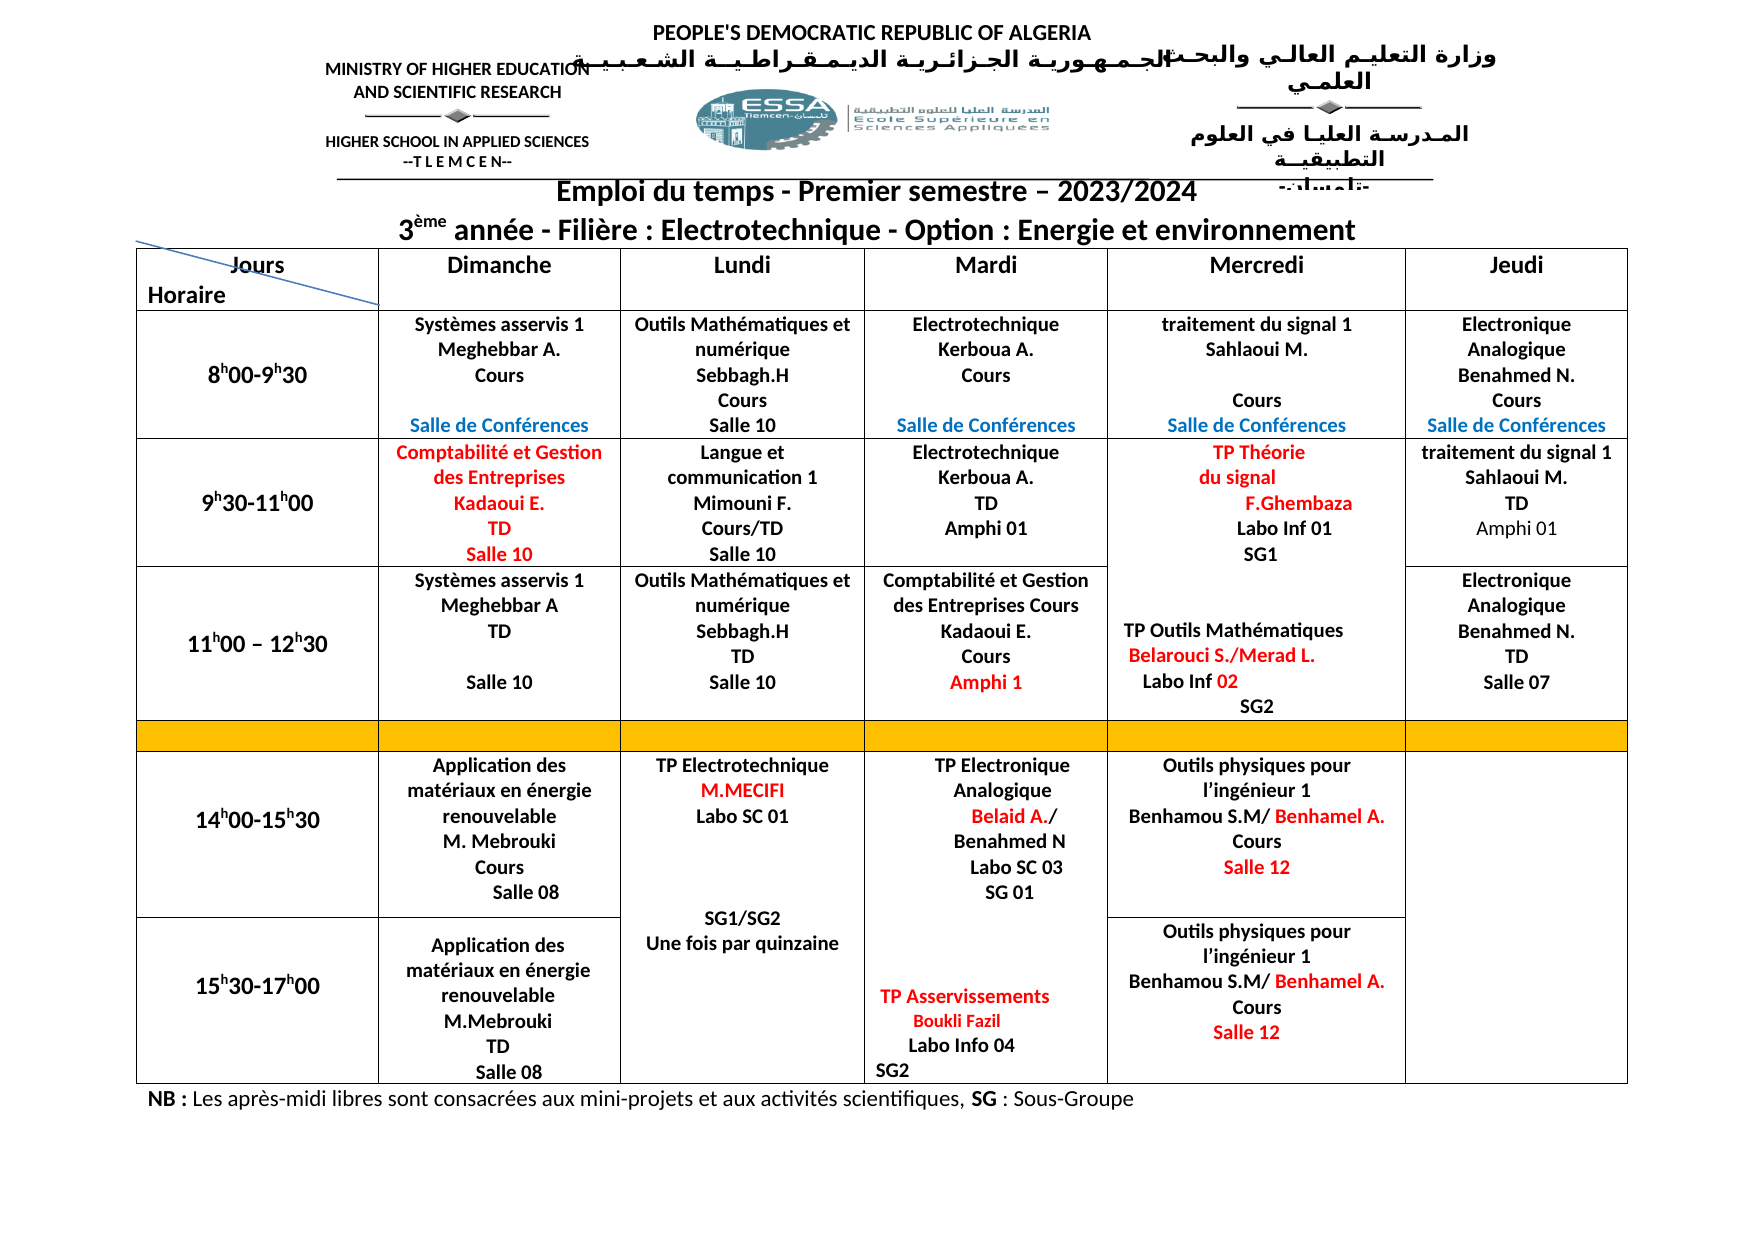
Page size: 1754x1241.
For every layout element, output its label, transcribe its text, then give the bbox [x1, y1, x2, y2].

table_cell 9h30-11h00 [137, 439, 378, 566]
table_cell Application des matériaux en énergie renouvelable M. Mebrouki Cours Salle 08 [379, 752, 620, 917]
table_cell [1406, 752, 1627, 1083]
table_cell traitement du signal 1 Sahlaoui M. TD Amphi 01 [1406, 439, 1627, 566]
table_cell Electrotechnique Kerboua A. Cours Salle de Conférences [865, 311, 1107, 438]
table_cell [621, 721, 864, 751]
table_cell TP Electronique Analogique Belaid A./ Benahmed N Labo SC 03 SG 01 TP Asservissements Boukli Fazil Labo Info 04 SG2 [865, 752, 1107, 1083]
table_header Mardi [865, 249, 1107, 310]
table_cell Electronique Analogique Benahmed N. TD Salle 07 [1406, 567, 1627, 720]
table_cell 11h00 – 12h30 [137, 567, 378, 720]
table_cell Systèmes asservis 1 Meghebbar A TD Salle 10 [379, 567, 620, 720]
table_cell [379, 918, 620, 1083]
text 3ème année - Filière : Electrotechnique - Option : Energie et environnement [148, 210, 1606, 248]
table_cell [137, 721, 378, 751]
table_cell Systèmes asservis 1 Meghebbar A. Cours Salle de Conférences [379, 311, 620, 438]
table_header Lundi [621, 249, 864, 310]
table_cell [379, 721, 620, 751]
table_cell Outils physiques pour l’ingénieur 1 Benhamou S.M/ Benhamel A. Cours Salle 12 [1108, 918, 1405, 1083]
table_cell 15h30-17h00 [137, 918, 378, 1083]
table_header Mercredi [1108, 249, 1405, 310]
table_cell [1108, 721, 1405, 751]
table_cell 14h00-15h30 [137, 752, 378, 917]
table_cell Outils physiques pour l’ingénieur 1 Benhamou S.M/ Benhamel A. Cours Salle 12 [1108, 752, 1405, 917]
table_cell Outils Mathématiques et numérique Sebbagh.H TD Salle 10 [621, 567, 864, 720]
table_cell Comptabilité et Gestion des Entreprises Cours Kadaoui E. Cours Amphi 1 [865, 567, 1107, 720]
table_cell Outils Mathématiques et numérique Sebbagh.H Cours Salle 10 [621, 311, 864, 438]
table_cell [865, 721, 1107, 751]
table_cell traitement du signal 1 Sahlaoui M. Cours Salle de Conférences [1108, 311, 1405, 438]
table_cell TP Théorie du signal F.Ghembaza Labo Inf 01 SG1 TP Outils Mathématiques Belarouci S./Merad L. Labo Inf 02 SG2 [1108, 439, 1405, 720]
table_header Jours Horaire [137, 249, 378, 310]
table_cell 8h00-9h30 [137, 311, 378, 438]
table_cell [1406, 721, 1627, 751]
table_header Jeudi [1406, 249, 1627, 310]
table_cell Electronique Analogique Benahmed N. Cours Salle de Conférences [1406, 311, 1627, 438]
text Emploi du temps - Premier semestre – 2023/2024 [148, 172, 1606, 210]
text NB : Les après-midi libres sont consacrées aux mini-projets et aux activités scientifiques, SG : Sous-Groupe [148, 1084, 1606, 1112]
table_header Dimanche [379, 249, 620, 310]
table_cell Comptabilité et Gestion des Entreprises Kadaoui E. TD Salle 10 [379, 439, 620, 566]
table_cell Electrotechnique Kerboua A. TD Amphi 01 [865, 439, 1107, 566]
table_cell Langue et communication 1 Mimouni F. Cours/TD Salle 10 [621, 439, 864, 566]
table_cell TP Electrotechnique M.MECIFI Labo SC 01 SG1/SG2 Une fois par quinzaine [621, 752, 864, 1083]
